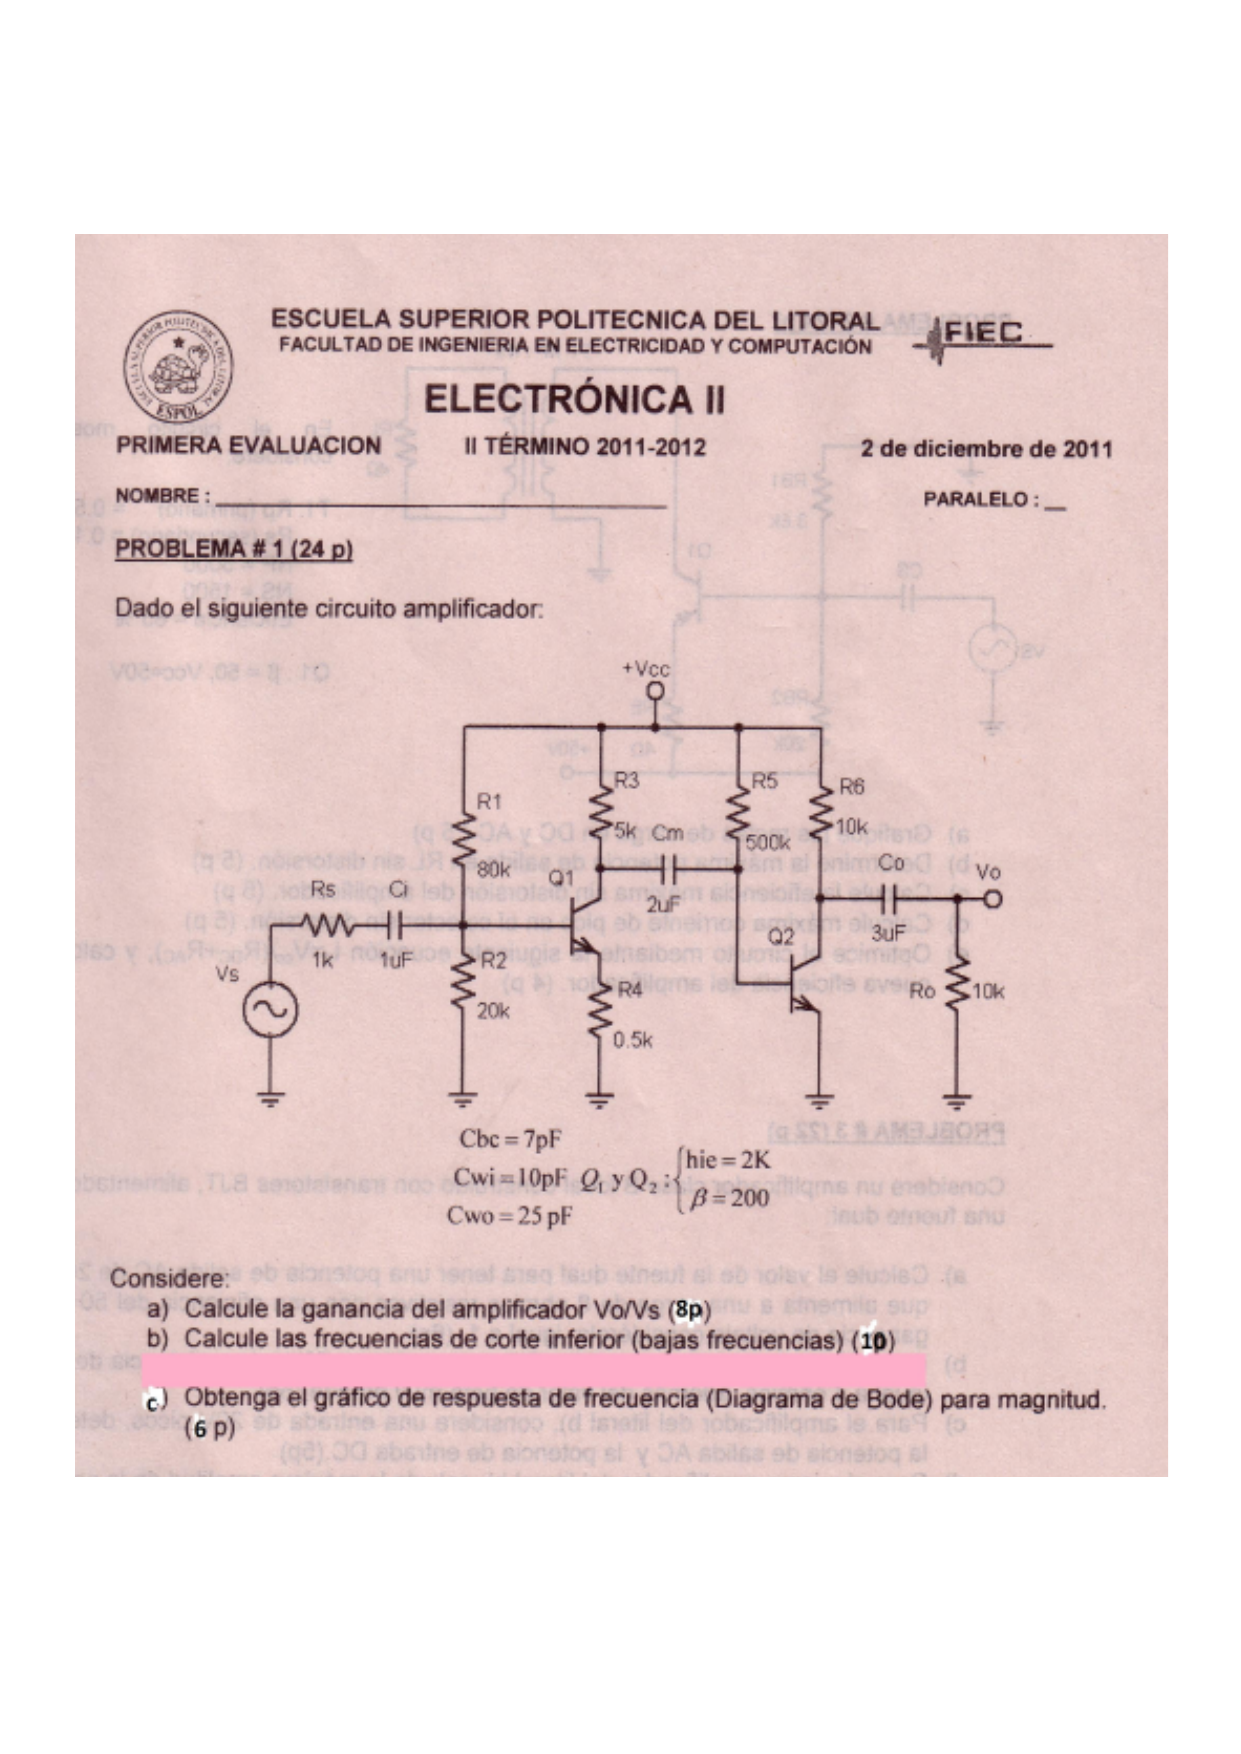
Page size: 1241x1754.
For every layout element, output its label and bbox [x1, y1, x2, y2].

picture [75, 234, 1169, 1477]
